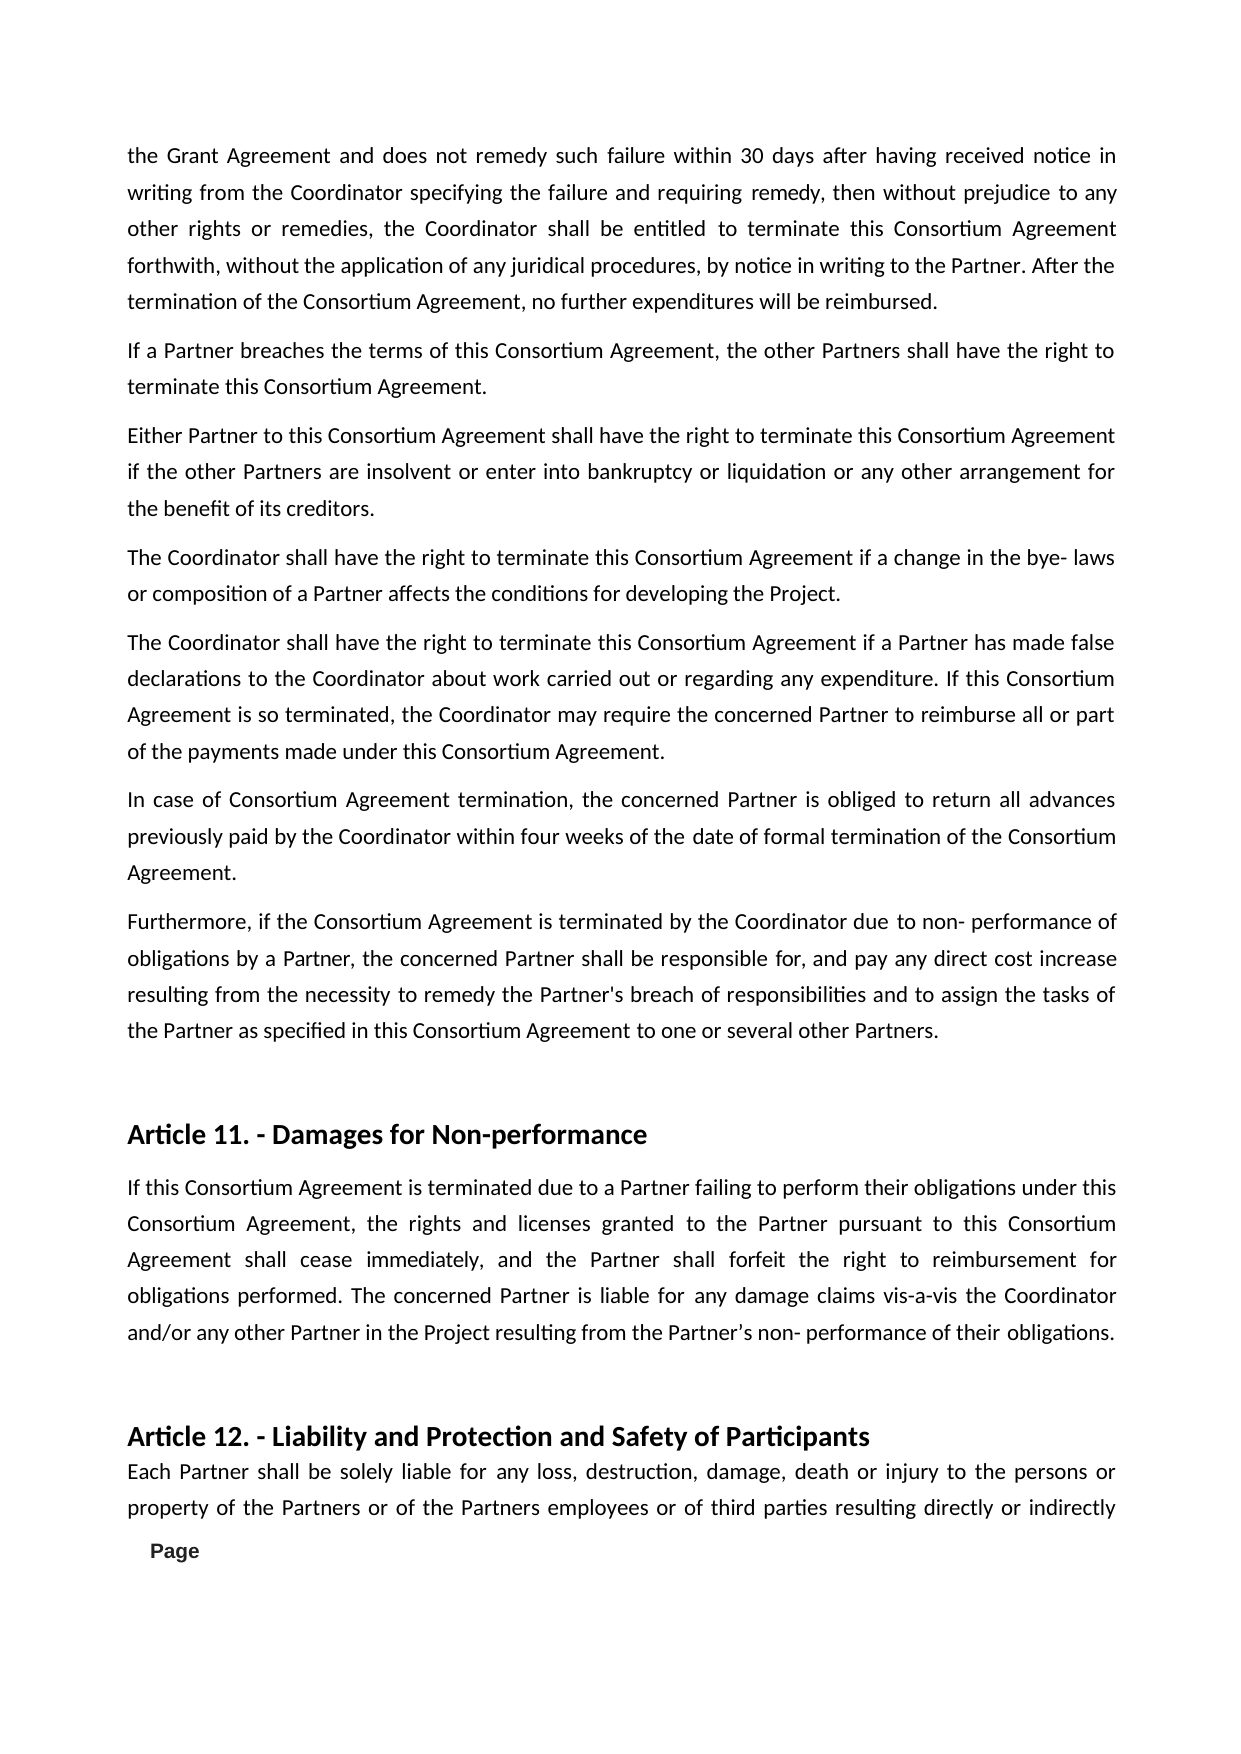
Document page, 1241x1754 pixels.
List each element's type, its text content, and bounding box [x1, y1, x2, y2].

text If a Partner breaches the terms of this Consortium Agreement, the other Partners shall have the right to terminate this Consortium Agreement. [127, 336, 1117, 400]
text The Coordinator shall have the right to terminate this Consortium Agreement if a Partner has made false declarations to the Coordinator about work carried out or regarding any expenditure. If this Consortium Agreement is so terminated, the Coordinator may require the concerned Partner to reimburse all or part of the payments made under this Consortium Agreement. [127, 628, 1117, 765]
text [127, 142, 1117, 315]
subtitle Article 11. - Damages for Non-performance [127, 1116, 1117, 1152]
text In case of Consortium Agreement termination, the concerned Partner is obliged to return all advances previously paid by the Coordinator within four weeks of the date of formal termination of the Consortium Agreement. [127, 786, 1117, 886]
text Furthermore, if the Consortium Agreement is terminated by the Coordinator due to non- performance of obligations by a Partner, the concerned Partner shall be responsible for, and pay any direct cost increase resulting from the necessity to remedy the Partner's breach of responsibilities and to assign the tasks of the Partner as specified in this Consortium Agreement to one or several other Partners. [127, 907, 1117, 1044]
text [127, 1457, 1117, 1521]
subtitle Article 12. - Liability and Protection and Safety of Participants [127, 1418, 1117, 1453]
text The Coordinator shall have the right to terminate this Consortium Agreement if a change in the bye- laws or composition of a Partner affects the conditions for developing the Project. [127, 543, 1117, 607]
text Either Partner to this Consortium Agreement shall have the right to terminate this Consortium Agreement if the other Partners are insolvent or enter into bankruptcy or liquidation or any other arrangement for the benefit of its creditors. [127, 421, 1117, 522]
text If this Consortium Agreement is terminated due to a Partner failing to perform their obligations under this Consortium Agreement, the rights and licenses granted to the Partner pursuant to this Consortium Agreement shall cease immediately, and the Partner shall forfeit the right to reimbursement for obligations performed. The concerned Partner is liable for any damage claims vis-a-vis the Coordinator and/or any other Partner in the Project resulting from the Partner’s non- performance of their obligations. [127, 1173, 1117, 1346]
